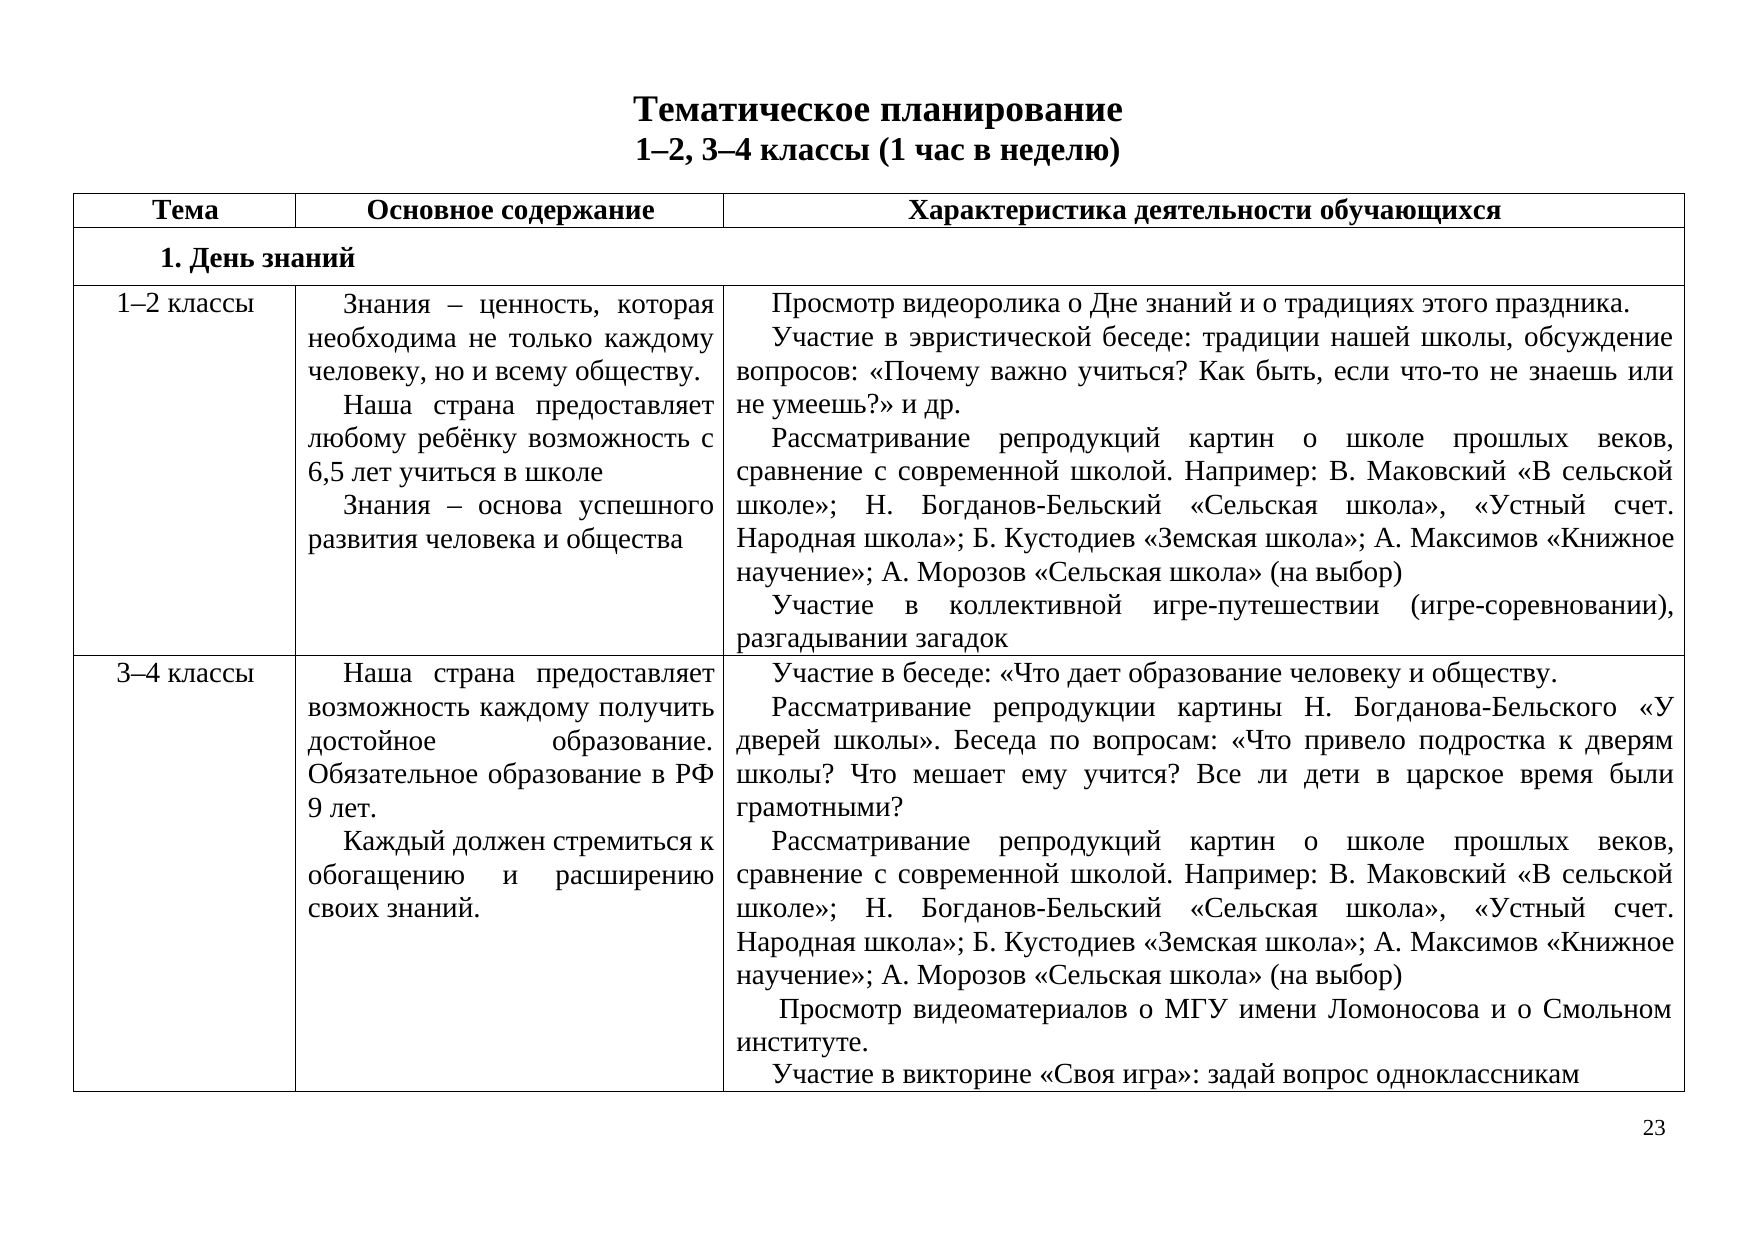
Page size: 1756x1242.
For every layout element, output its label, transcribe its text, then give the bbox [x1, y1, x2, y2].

table_header Основное содержание [296, 194, 723, 227]
table_cell 3–4 классы [74, 656, 295, 1091]
text Тематическое планирование [632, 86, 1124, 129]
table_cell 1. День знаний [74, 228, 1684, 285]
table_cell Наша страна предоставляет возможность каждому получить достойное образование. Обязательное образование в РФ 9 лет. Каждый должен стремиться к обогащению и расширению своих знаний. [296, 656, 723, 1091]
table_header Тема [74, 194, 295, 227]
text 1–2, 3–4 классы (1 час в неделю) [631, 129, 1124, 168]
table_cell Участие в беседе: «Что дает образование человеку и обществу. Рассматривание репродукции картины Н. Богданова-Бельского «У дверей школы». Беседа по вопросам: «Что привело подростка к дверям школы? Что мешает ему учится? Все ли дети в царское время были грамотными? Рассматривание репродукций картин о школе прошлых веков, сравнение с современной школой. Например: В. Маковский «В сельской школе»; Н. Богданов-Бельский «Сельская школа», «Устный счет. Народная школа»; Б. Кустодиев «Земская школа»; А. Максимов «Книжное научение»; А. Морозов «Сельская школа» (на выбор) Просмотр видеоматериалов о МГУ имени Ломоносова и о Смольном институте. Участие в викторине «Своя игра»: задай вопрос одноклассникам [724, 656, 1684, 1091]
table_header Характеристика деятельности обучающихся [724, 194, 1684, 227]
table_cell Просмотр видеоролика о Дне знаний и о традициях этого праздника. Участие в эвристической беседе: традиции нашей школы, обсуждение вопросов: «Почему важно учиться? Как быть, если что-то не знаешь или не умеешь?» и др. Рассматривание репродукций картин о школе прошлых веков, сравнение с современной школой. Например: В. Маковский «В сельской школе»; Н. Богданов-Бельский «Сельская школа», «Устный счет. Народная школа»; Б. Кустодиев «Земская школа»; А. Максимов «Книжное научение»; А. Морозов «Сельская школа» (на выбор) Участие в коллективной игре-путешествии (игре-соревновании), разгадывании загадок [724, 286, 1684, 654]
table_cell 1–2 классы [74, 286, 295, 654]
table_cell Знания – ценность, которая необходима не только каждому человеку, но и всему обществу. Наша страна предоставляет любому ребёнку возможность с 6,5 лет учиться в школе Знания – основа успешного развития человека и общества [296, 286, 723, 654]
